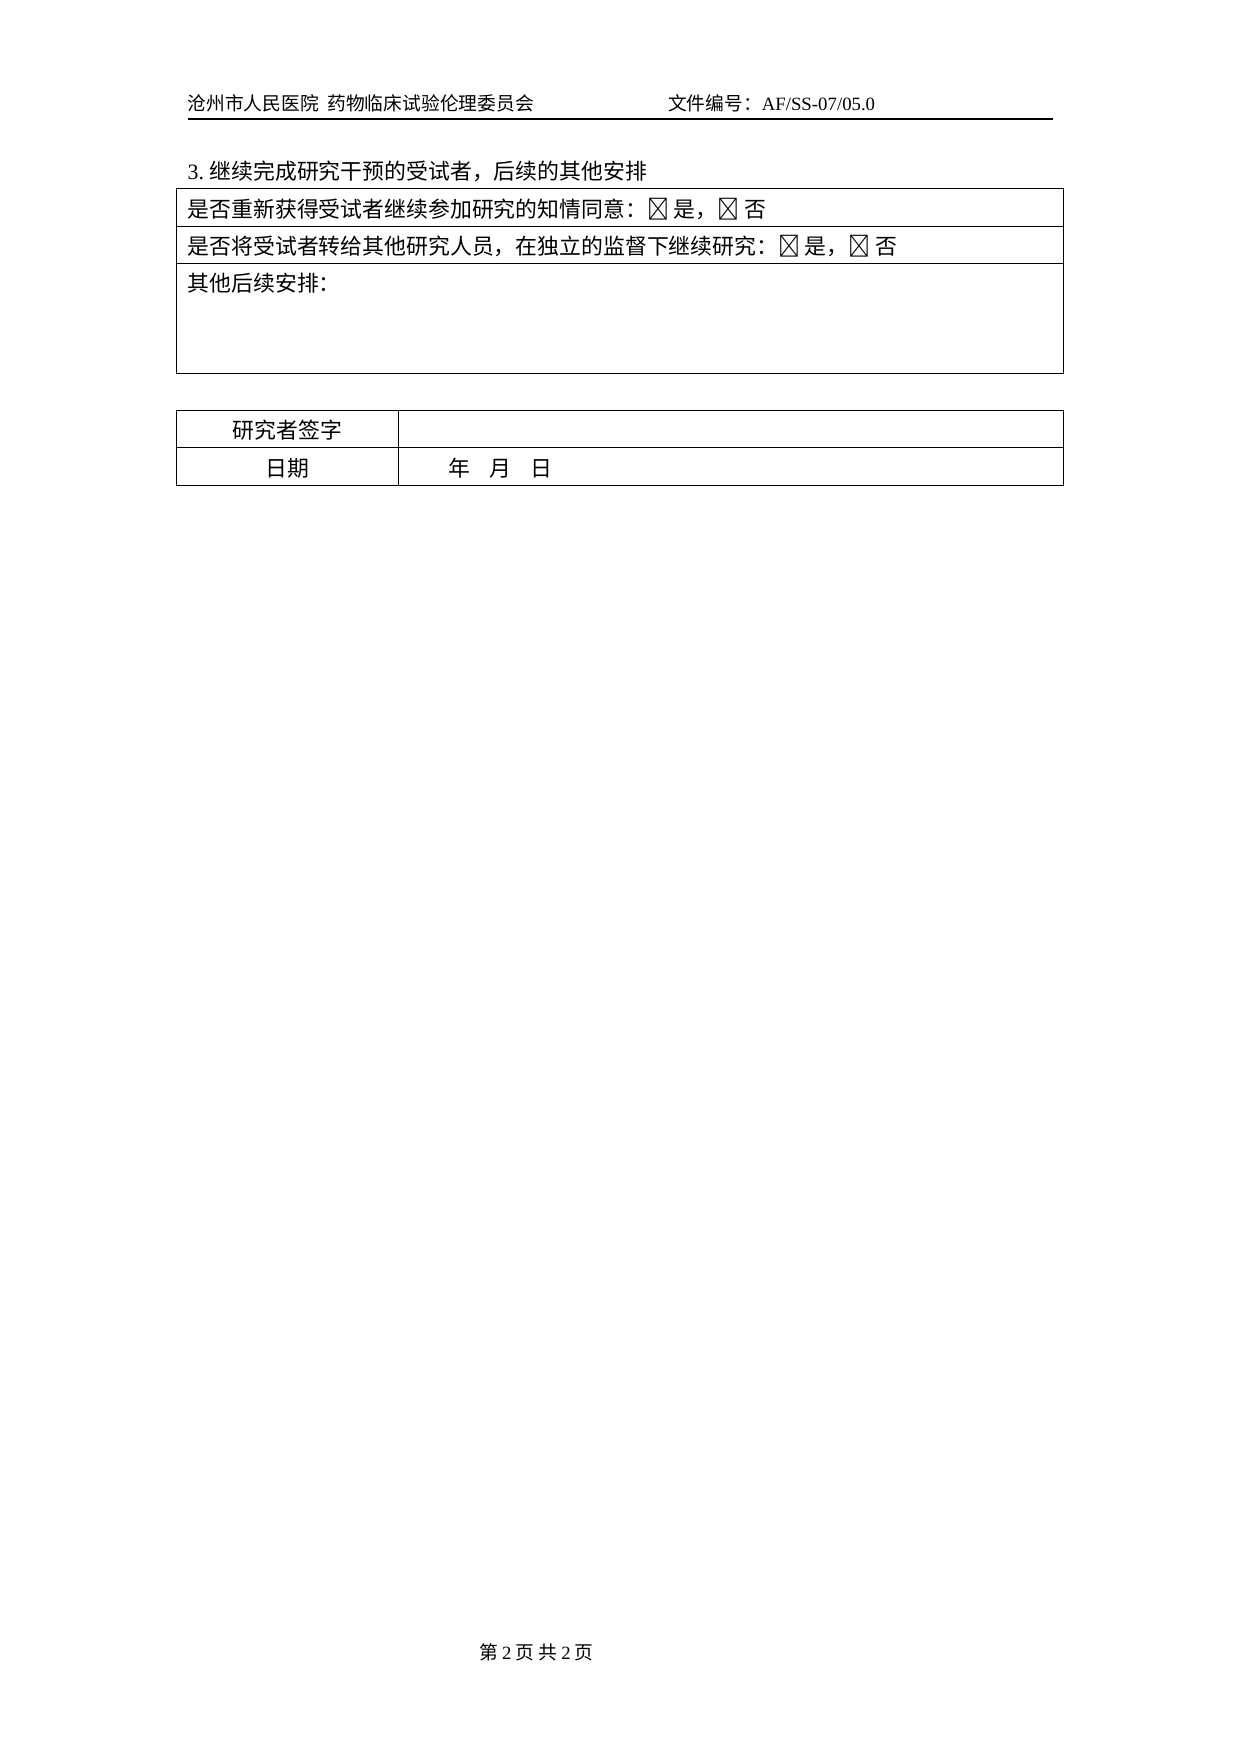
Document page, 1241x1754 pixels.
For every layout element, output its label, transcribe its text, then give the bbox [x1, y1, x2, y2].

table_header 研究者签字 [177, 411, 398, 447]
table_cell 年 月 日 [399, 448, 1063, 484]
table_cell 日期 [177, 448, 398, 484]
table_cell 其他后续安排： [177, 264, 1063, 373]
table_cell 是否将受试者转给其他研究人员，在独立的监督下继续研究： 是， 否 [177, 227, 1063, 263]
table_header 是否重新获得受试者继续参加研究的知情同意： 是， 否 [177, 189, 1063, 226]
table_header [399, 411, 1063, 447]
text 3. 继续完成研究干预的受试者，后续的其他安排 [187, 152, 1053, 188]
